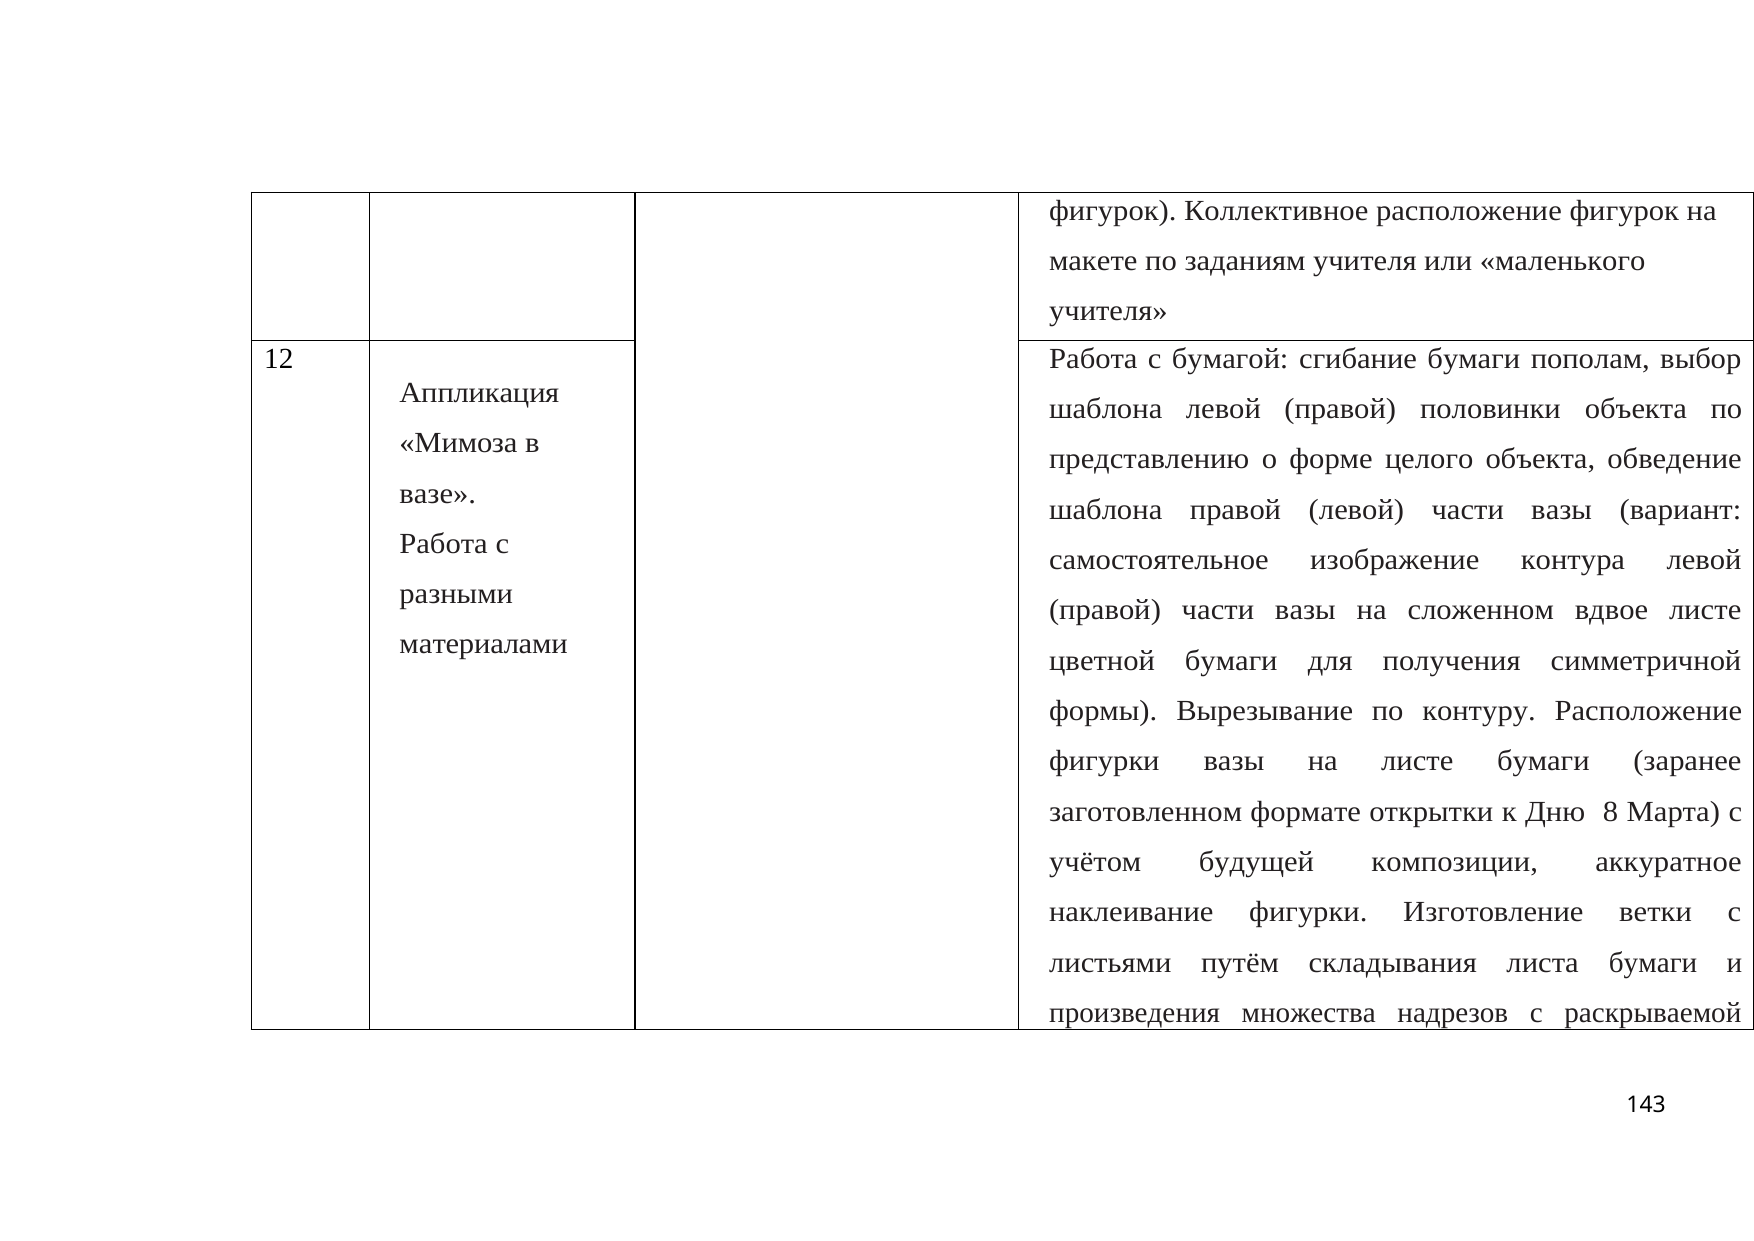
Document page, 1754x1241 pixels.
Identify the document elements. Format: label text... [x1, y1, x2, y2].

table_cell 12 [252, 341, 369, 1028]
table_cell 11 [252, 193, 369, 340]
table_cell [1019, 341, 1753, 1028]
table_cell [1019, 193, 1753, 340]
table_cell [370, 193, 634, 340]
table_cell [370, 341, 634, 1028]
